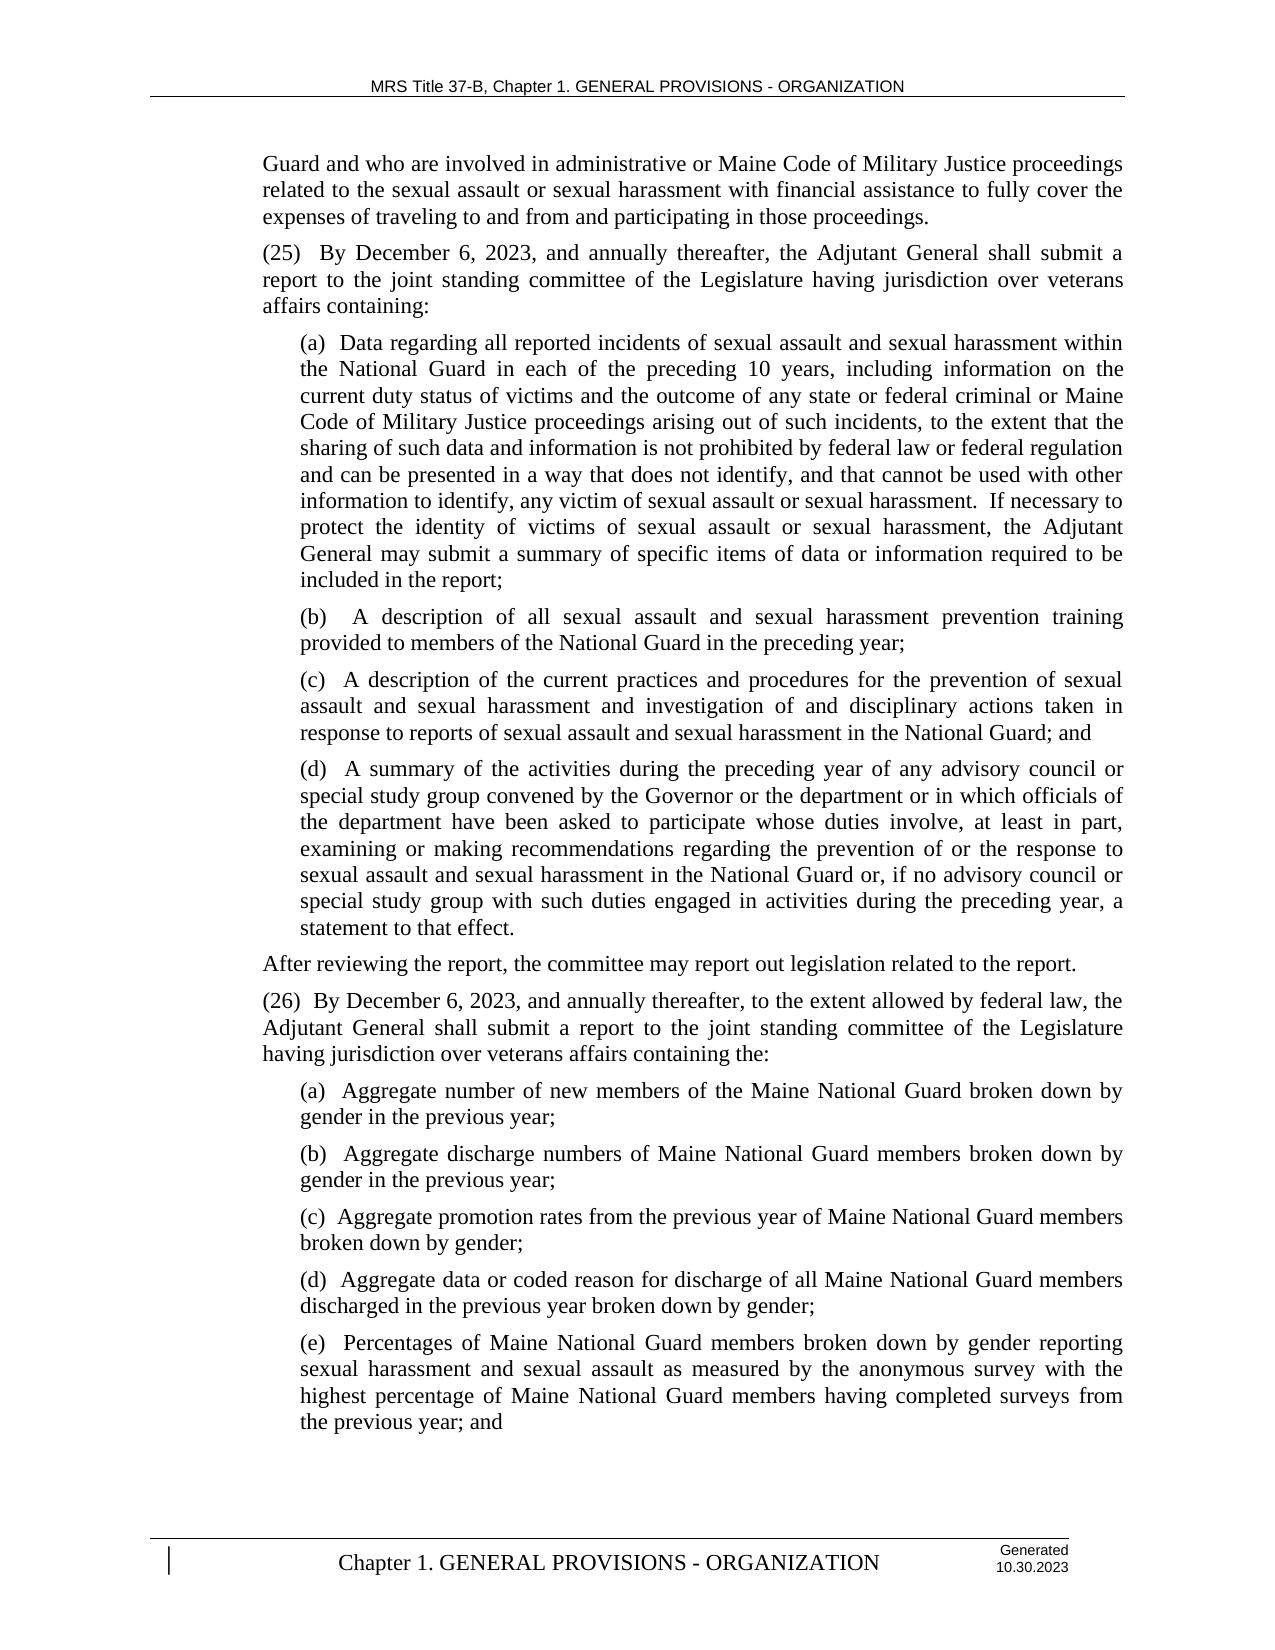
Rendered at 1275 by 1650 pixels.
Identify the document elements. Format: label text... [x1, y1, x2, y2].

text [262, 150, 1125, 229]
text (e) Percentages of Maine National Guard members broken down by gender reporting sexual harassment and sexual assault as measured by the anonymous survey with the highest percentage of Maine National Guard members having completed surveys from the previous year; and [300, 1329, 1125, 1434]
text (c) A description of the current practices and procedures for the prevention of sexual assault and sexual harassment and investigation of and disciplinary actions taken in response to reports of sexual assault and sexual harassment in the National Guard; and [300, 666, 1125, 745]
text (d) Aggregate data or coded reason for discharge of all Maine National Guard members discharged in the previous year broken down by gender; [300, 1266, 1125, 1319]
text (c) Aggregate promotion rates from the previous year of Maine National Guard members broken down by gender; [300, 1203, 1125, 1256]
text (b) Aggregate discharge numbers of Maine National Guard members broken down by gender in the previous year; [300, 1140, 1125, 1192]
text (26) By December 6, 2023, and annually thereafter, to the extent allowed by federal law, the Adjutant General shall submit a report to the joint standing committee of the Legislature having jurisdiction over veterans affairs containing the: [262, 987, 1125, 1066]
text (25) By December 6, 2023, and annually thereafter, the Adjutant General shall submit a report to the joint standing committee of the Legislature having jurisdiction over veterans affairs containing: [262, 239, 1125, 318]
text (b) A description of all sexual assault and sexual harassment prevention training provided to members of the National Guard in the preceding year; [300, 603, 1125, 656]
text (a) Aggregate number of new members of the Maine National Guard broken down by gender in the previous year; [300, 1077, 1125, 1129]
text (d) A summary of the activities during the preceding year of any advisory council or special study group convened by the Governor or the department or in which officials of the department have been asked to participate whose duties involve, at least in part, examining or making recommendations regarding the prevention of or the response to sexual assault and sexual harassment in the National Guard or, if no advisory council or special study group with such duties engaged in activities during the preceding year, a statement to that effect. [300, 756, 1125, 940]
text (a) Data regarding all reported incidents of sexual assault and sexual harassment within the National Guard in each of the preceding 10 years, including information on the current duty status of victims and the outcome of any state or federal criminal or Maine Code of Military Justice proceedings arising out of such incidents, to the extent that the sharing of such data and information is not prohibited by federal law or federal regulation and can be presented in a way that does not identify, and that cannot be used with other information to identify, any victim of sexual assault or sexual harassment. If necessary to protect the identity of victims of sexual assault or sexual harassment, the Adjutant General may submit a summary of specific items of data or information required to be included in the report; [300, 329, 1125, 592]
text After reviewing the report, the committee may report out legislation related to the report. [262, 950, 1125, 977]
